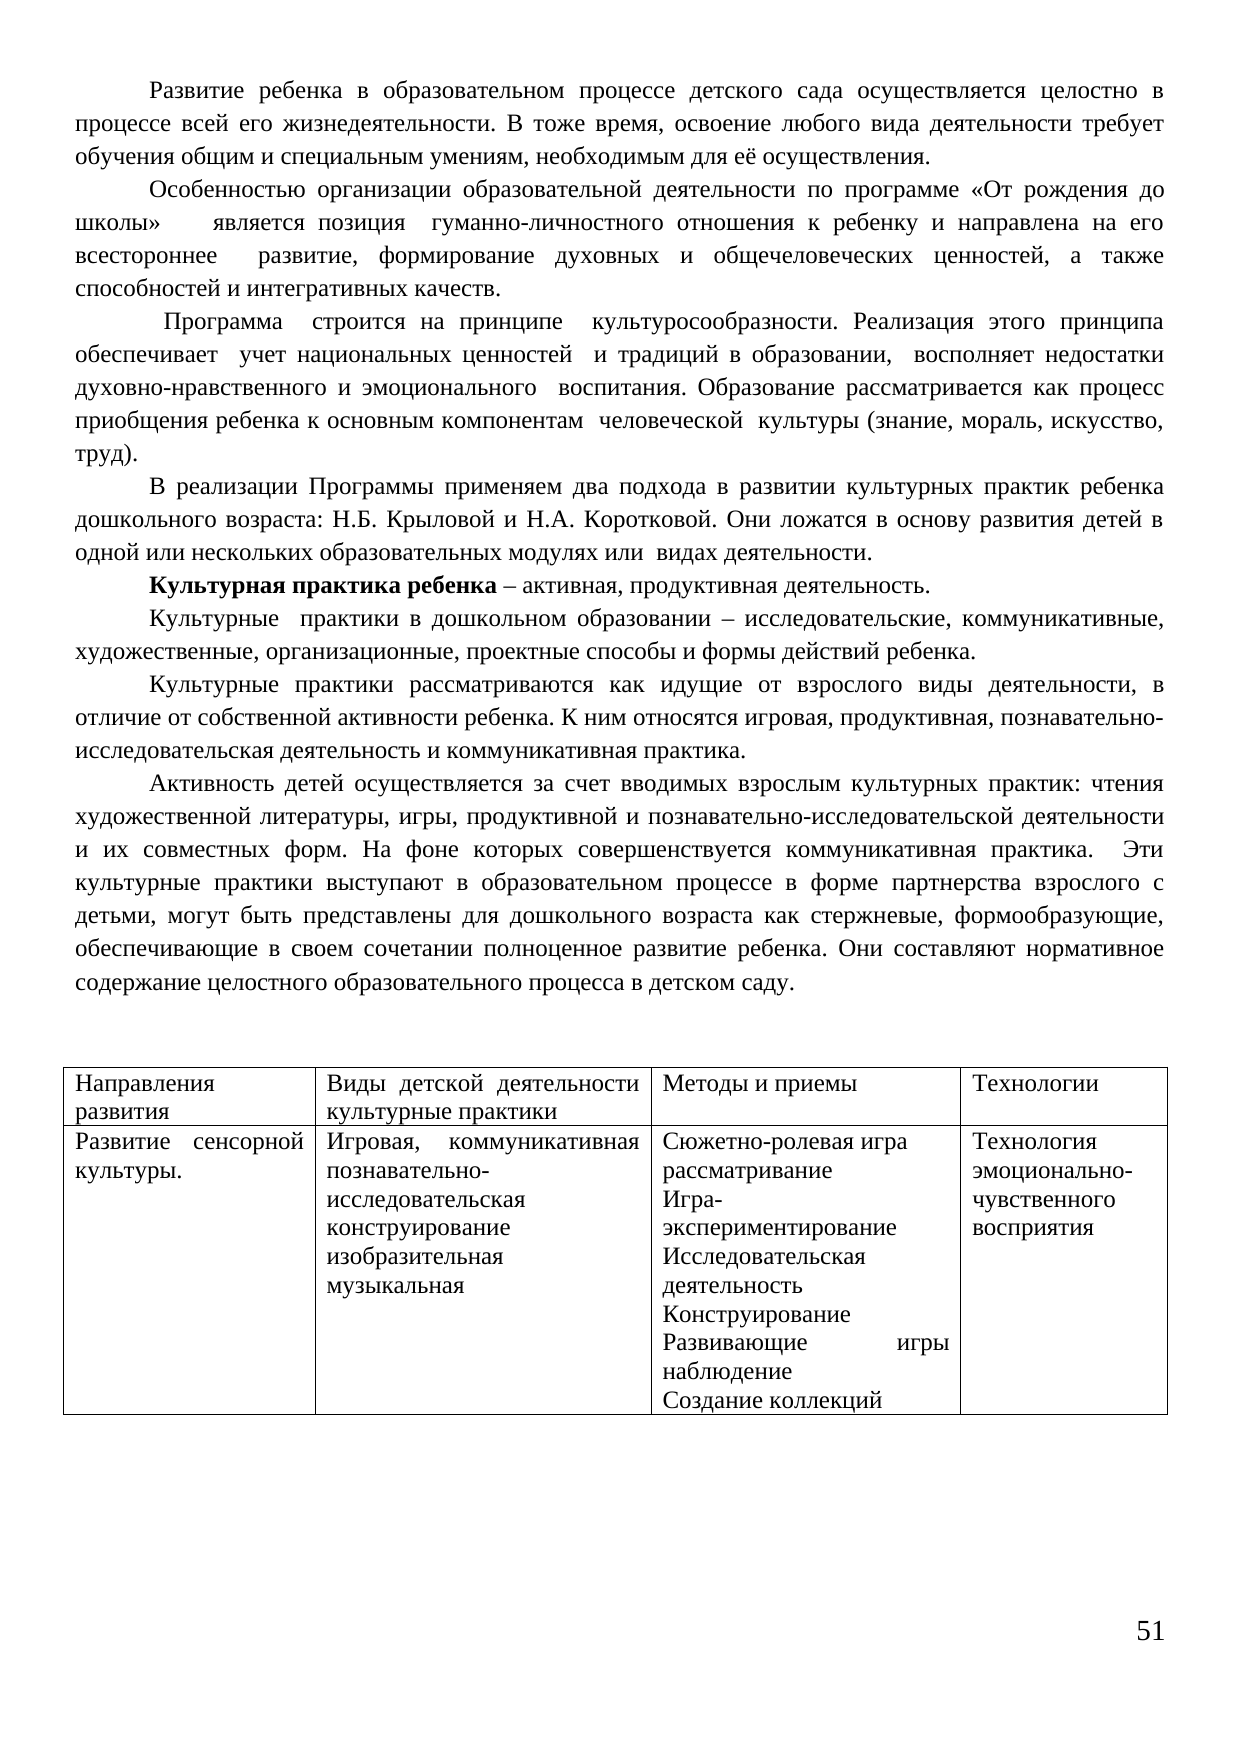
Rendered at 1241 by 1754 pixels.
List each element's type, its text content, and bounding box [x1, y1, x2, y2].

table_header Виды детской деятельности культурные практики [316, 1068, 651, 1125]
text Развитие ребенка в образовательном процессе детского сада осуществляется целостно в процессе всей его жизнедеятельности. В тоже время, освоение любого вида деятельности требует обучения общим и специальным умениям, необходимым для её осуществления. [75, 75, 1165, 170]
text Культурные практики в дошкольном образовании – исследовательские, коммуникативные, художественные, организационные, проектные способы и формы действий ребенка. [75, 603, 1165, 665]
table_header Технологии [961, 1068, 1167, 1125]
table_header Методы и приемы [652, 1068, 960, 1125]
table_cell Развитие сенсорной культуры. [64, 1126, 315, 1414]
table_cell Технология эмоционально-чувственного восприятия [961, 1126, 1167, 1414]
text Культурная практика ребенка – активная, продуктивная деятельность. [75, 570, 1165, 599]
text Активность детей осуществляется за счет вводимых взрослым культурных практик: чтения художественной литературы, игры, продуктивной и познавательно-исследовательской деятельности и их совместных форм. На фоне которых совершенствуется коммуникативная практика. Эти культурные практики выступают в образовательном процессе в форме партнерства взрослого с детьми, могут быть представлены для дошкольного возраста как стержневые, формообразующие, обеспечивающие в своем сочетании полноценное развитие ребенка. Они составляют нормативное содержание целостного образовательного процесса в детском саду. [75, 768, 1165, 995]
table_header Направления развития [64, 1068, 315, 1125]
table_cell Сюжетно-ролевая игра рассматривание Игра-экспериментирование Исследовательская деятельность Конструирование Развивающие игры наблюдение Создание коллекций [652, 1126, 960, 1414]
text Особенностью организации образовательной деятельности по программе «От рождения до школы» является позиция гуманно-личностного отношения к ребенку и направлена на его всестороннее развитие, формирование духовных и общечеловеческих ценностей, а также способностей и интегративных качеств. [75, 174, 1165, 302]
text В реализации Программы применяем два подхода в развитии культурных практик ребенка дошкольного возраста: Н.Б. Крыловой и Н.А. Коротковой. Они ложатся в основу развития детей в одной или нескольких образовательных модулях или видах деятельности. [75, 471, 1165, 566]
table_cell Игровая, коммуникативная познавательно- исследовательская конструирование изобразительная музыкальная [316, 1126, 651, 1414]
text Программа строится на принципе культуросообразности. Реализация этого принципа обеспечивает учет национальных ценностей и традиций в образовании, восполняет недостатки духовно-нравственного и эмоционального воспитания. Образование рассматривается как процесс приобщения ребенка к основным компонентам человеческой культуры (знание, мораль, искусство, труд). [75, 306, 1165, 467]
text Культурные практики рассматриваются как идущие от взрослого виды деятельности, в отличие от собственной активности ребенка. К ним относятся игровая, продуктивная, познавательно-исследовательская деятельность и коммуникативная практика. [75, 669, 1165, 764]
